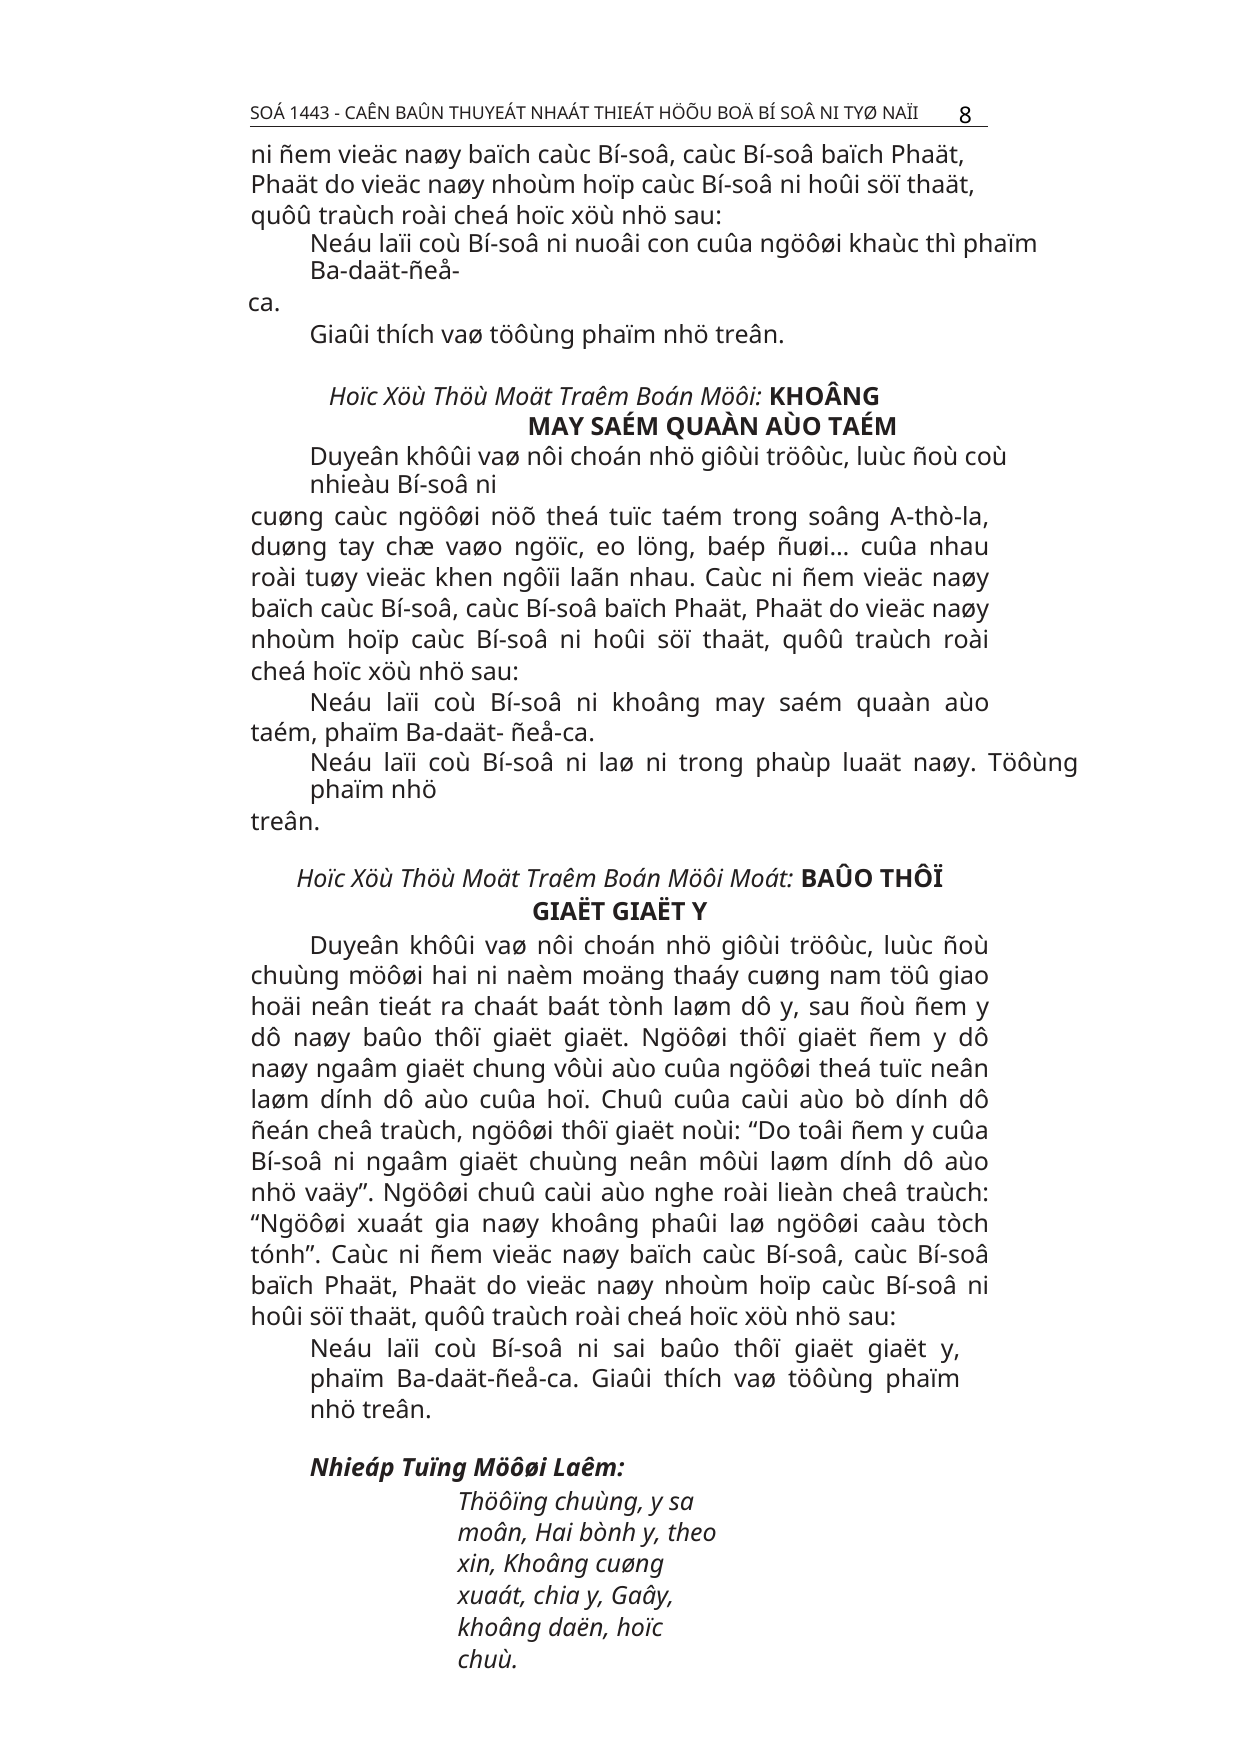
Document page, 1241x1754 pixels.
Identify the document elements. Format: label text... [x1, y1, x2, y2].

text Neáu laïi coù Bí-soâ ni khoâng may saém quaàn aùo taém, phaïm Ba-daät- ñeå-ca. [250, 687, 990, 749]
text Duyeân khôûi vaø nôi choán nhö giôùi tröôùc, luùc ñoù chuùng möôøi hai ni naèm moäng thaáy cuøng nam töû giao hoäi neân tieát ra chaát baát tònh laøm dô y, sau ñoù ñem y dô naøy baûo thôï giaët giaët. Ngöôøi thôï giaët ñem y dô naøy ngaâm giaët chung vôùi aùo cuûa ngöôøi theá tuïc neân laøm dính dô aùo cuûa hoï. Chuû cuûa caùi aùo bò dính dô ñeán cheâ traùch, ngöôøi thôï giaët noùi: “Do toâi ñem y cuûa Bí-soâ ni ngaâm giaët chuùng neân môùi laøm dính dô aùo nhö vaäy”. Ngöôøi chuû caùi aùo nghe roài lieàn cheâ traùch: “Ngöôøi xuaát gia naøy khoâng phaûi laø ngöôøi caàu tòch tónh”. Caùc ni ñem vieäc naøy baïch caùc Bí-soâ, caùc Bí-soâ baïch Phaät, Phaät do vieäc naøy nhoùm hoïp caùc Bí-soâ ni hoûi söï thaät, quôû traùch roài cheá hoïc xöù nhö sau: [250, 929, 990, 1333]
text Neáu laïi coù Bí-soâ ni laø ni trong phaùp luaät naøy. Töôùng phaïm nhö [309, 749, 1080, 804]
text Hoïc Xöù Thöù Moät Traêm Boán Möôi: KHOÂNG MAY SAÉM QUAÀN AÙO TAÉM [329, 381, 912, 442]
text ca. [148, 284, 280, 318]
text Duyeân khôûi vaø nôi choán nhö giôùi tröôùc, luùc ñoù coù nhieàu Bí-soâ ni [309, 442, 1080, 499]
subtitle Nhieáp Tuïng Möôøi Laêm: [309, 1451, 1080, 1483]
text Thöôïng chuùng, y sa moân, Hai bònh y, theo xin, Khoâng cuøng xuaát, chia y, Gaây, khoâng daën, hoïc chuù. [457, 1485, 722, 1675]
text Neáu laïi coù Bí-soâ ni sai baûo thôï giaët giaët y, phaïm Ba-daät-ñeå-ca. Giaûi thích vaø töôùng phaïm nhö treân. [309, 1333, 961, 1426]
text ni ñem vieäc naøy baïch caùc Bí-soâ, caùc Bí-soâ baïch Phaät, Phaät do vieäc naøy nhoùm hoïp caùc Bí-soâ ni hoûi söï thaät, quôû traùch roài cheá hoïc xöù nhö sau: [250, 138, 988, 231]
text treân. [250, 804, 1080, 837]
text cuøng caùc ngöôøi nöõ theá tuïc taém trong soâng A-thò-la, duøng tay chæ vaøo ngöïc, eo löng, baép ñuøi… cuûa nhau roài tuøy vieäc khen ngôïi laãn nhau. Caùc ni ñem vieäc naøy baïch caùc Bí-soâ, caùc Bí-soâ baïch Phaät, Phaät do vieäc naøy nhoùm hoïp caùc Bí-soâ ni hoûi söï thaät, quôû traùch roài cheá hoïc xöù nhö sau: [250, 501, 990, 687]
text Hoïc Xöù Thöù Moät Traêm Boán Möôi Moát: BAÛO THÔÏ GIAËT GIAËT Y [273, 861, 966, 927]
text Neáu laïi coù Bí-soâ ni nuoâi con cuûa ngöôøi khaùc thì phaïm Ba-daät-ñeå- [309, 231, 1080, 284]
text Giaûi thích vaø töôùng phaïm nhö treân. [309, 317, 1080, 351]
